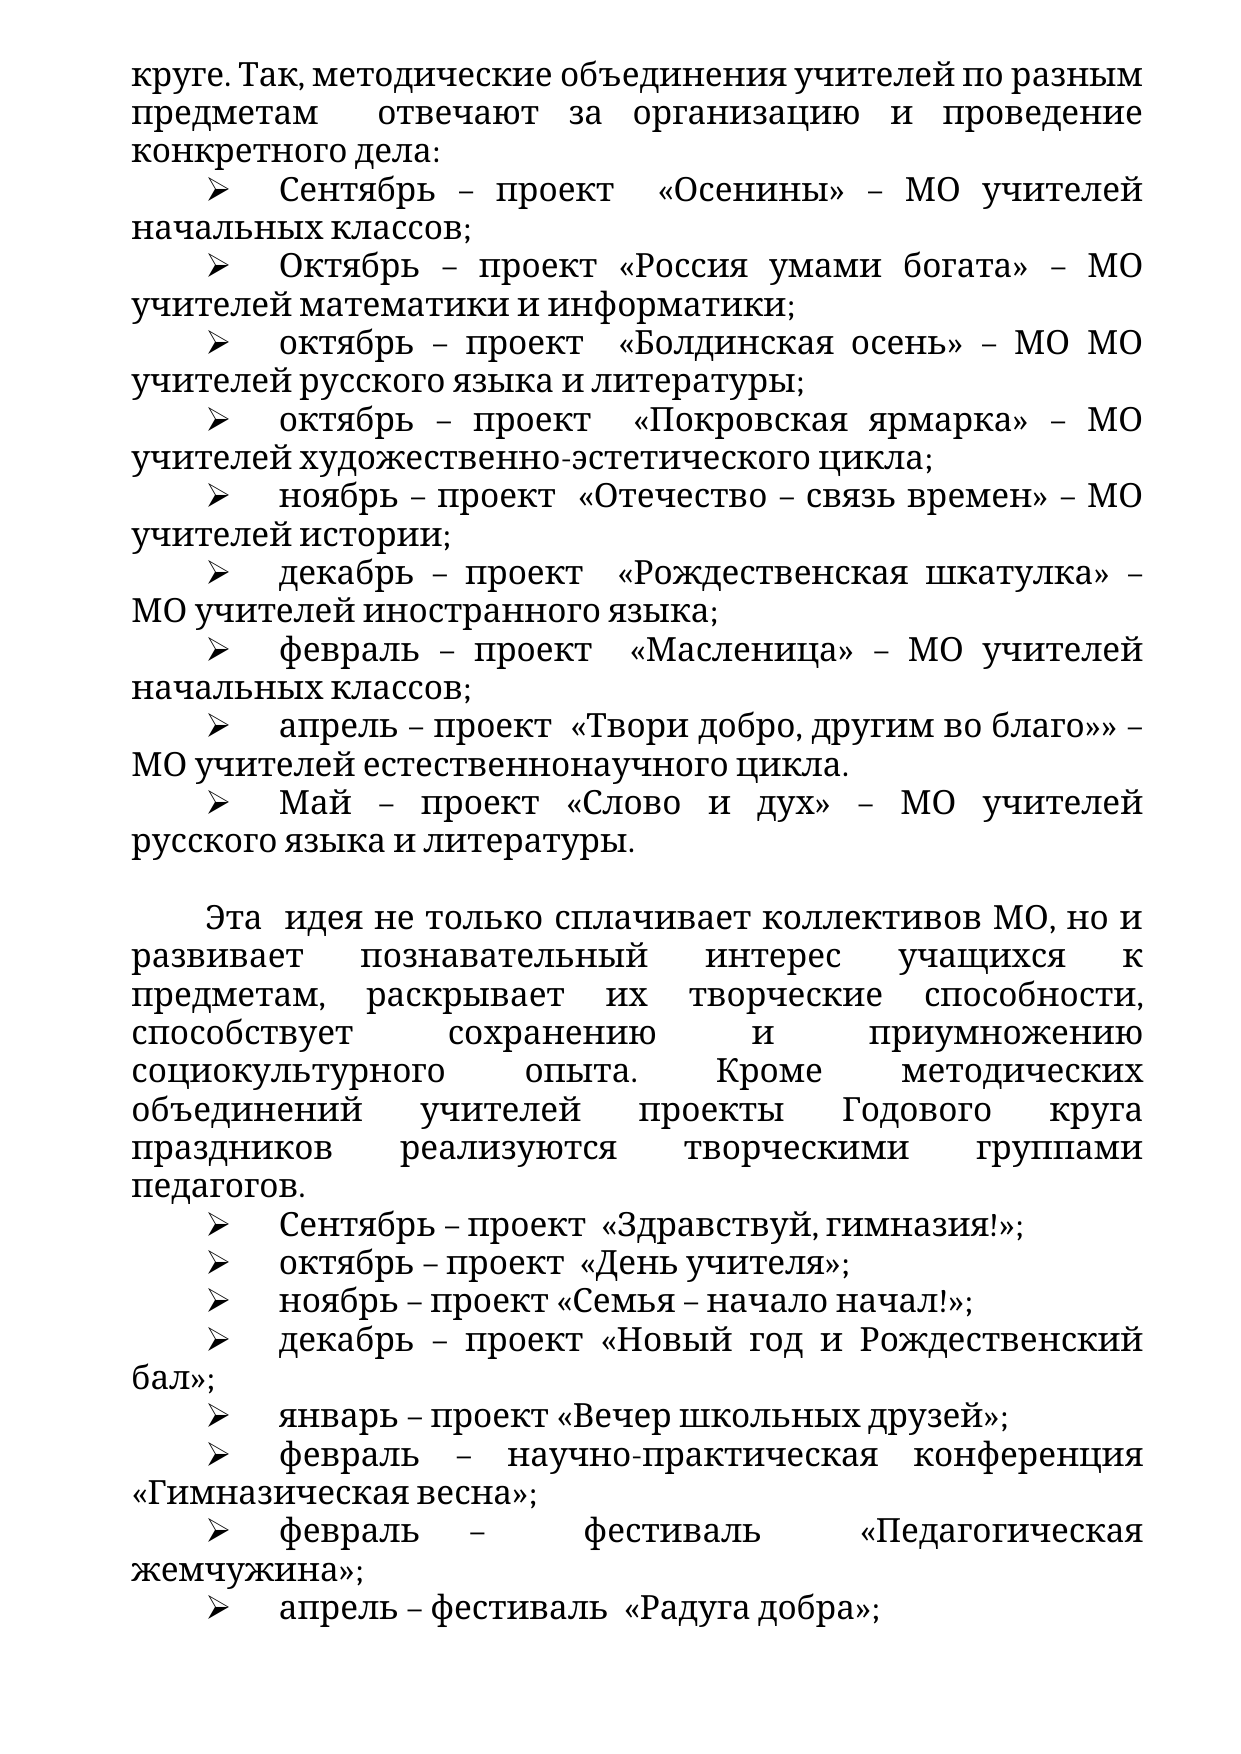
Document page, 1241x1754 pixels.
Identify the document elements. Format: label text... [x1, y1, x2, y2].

list Октябрь – проект «Россия умами богата» – МО учителей математики и информатики; [131, 248, 1144, 324]
list ноябрь – проект «Семья – начало начал!»; [131, 1283, 1144, 1321]
list Май – проект «Слово и дух» – МО учителей русского языка и литературы. [131, 784, 1144, 861]
list апрель – фестиваль «Радуга добра»; [131, 1589, 1144, 1628]
list апрель – проект «Твори добро, другим во благо»» – МО учителей естественнонаучного цикла. [131, 708, 1144, 784]
list октябрь – проект «Покровская ярмарка» – МО учителей художественно-эстетического цикла; [131, 401, 1144, 478]
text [131, 56, 1144, 171]
list декабрь – проект «Рождественская шкатулка» – МО учителей иностранного языка; [131, 554, 1144, 631]
list февраль – научно-практическая конференция «Гимназическая весна»; [131, 1436, 1144, 1513]
list январь – проект «Вечер школьных друзей»; [131, 1398, 1144, 1436]
list Сентябрь – проект «Здравствуй, гимназия!»; [131, 1206, 1144, 1244]
list октябрь – проект «Болдинская осень» – МО МО учителей русского языка и литературы; [131, 324, 1144, 401]
list февраль – проект «Масленица» – МО учителей начальных классов; [131, 631, 1144, 708]
list Сентябрь – проект «Осенины» – МО учителей начальных классов; [131, 171, 1144, 248]
list декабрь – проект «Новый год и Рождественский бал»; [131, 1321, 1144, 1398]
list ноябрь – проект «Отечество – связь времен» – МО учителей истории; [131, 478, 1144, 554]
list февраль – фестиваль «Педагогическая жемчужина»; [131, 1513, 1144, 1589]
list октябрь – проект «День учителя»; [131, 1244, 1144, 1283]
text Эта идея не только сплачивает коллективов МО, но и развивает познавательный интерес учащихся к предметам, раскрывает их творческие способности, способствует сохранению и приумножению социокультурного опыта. Кроме методических объединений учителей проекты Годового круга праздников реализуются творческими группами педагогов. [131, 899, 1144, 1206]
